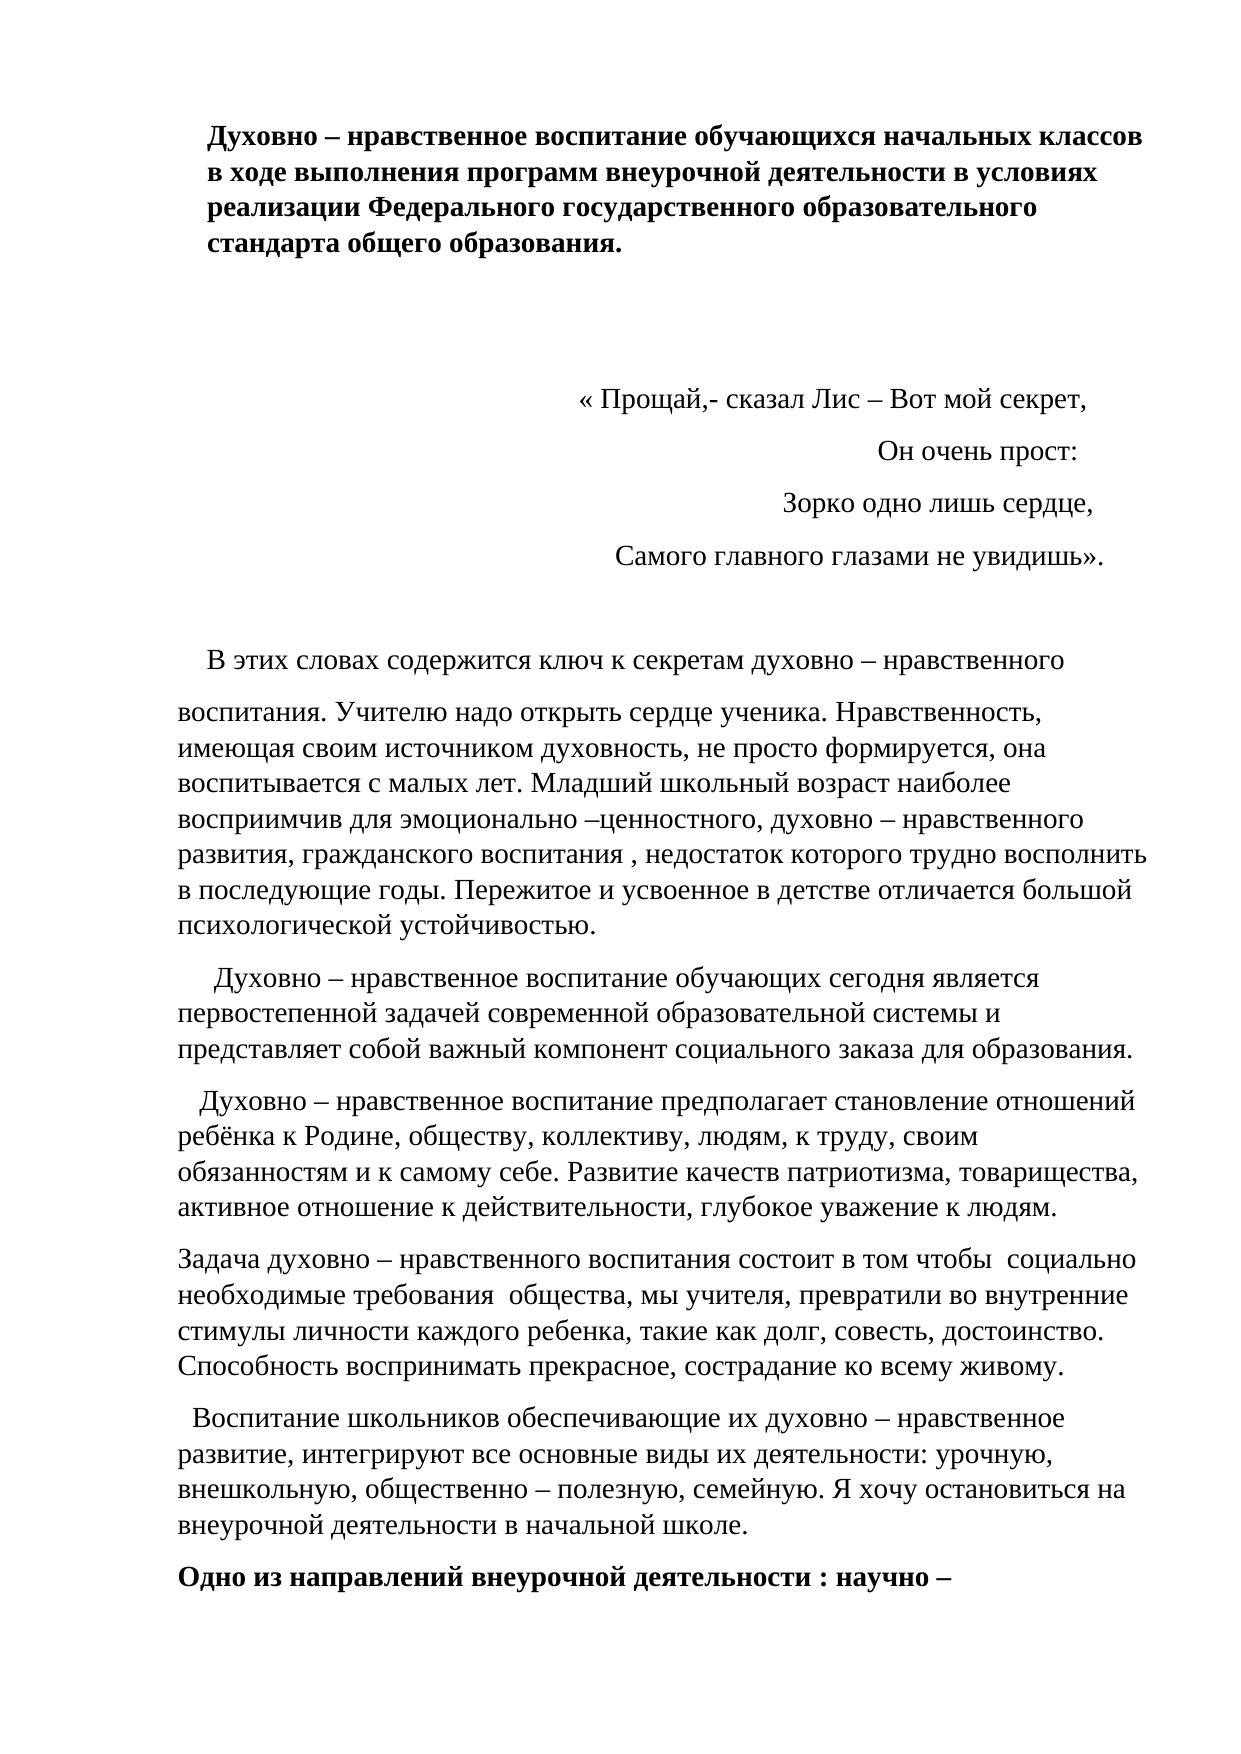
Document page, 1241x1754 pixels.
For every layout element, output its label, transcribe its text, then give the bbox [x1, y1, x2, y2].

text Он очень прост: [177, 433, 1152, 467]
text Духовно – нравственное воспитание предполагает становление отношений ребёнка к Родине, обществу, коллективу, людям, к труду, своим обязанностям и к самому себе. Развитие качеств патриотизма, товарищества, активное отношение к действительности, глубокое уважение к людям. [177, 1083, 1152, 1223]
text Одно из направлений внеурочной деятельности : научно – [177, 1559, 1152, 1593]
text воспитания. Учителю надо открыть сердце ученика. Нравственность, имеющая своим источником духовность, не просто формируется, она воспитывается с малых лет. Младший школьный возраст наиболее восприимчив для эмоционально –ценностного, духовно – нравственного развития, гражданского воспитания , недостаток которого трудно восполнить в последующие годы. Пережитое и усвоенное в детстве отличается большой психологической устойчивостью. [177, 694, 1152, 941]
text Зорко одно лишь сердце, [177, 486, 1152, 519]
text Духовно – нравственное воспитание обучающихся начальных классов в ходе выполнения программ внеурочной деятельности в условиях реализации Федерального государственного образовательного стандарта общего образования. [207, 118, 1152, 258]
text В этих словах содержится ключ к секретам духовно – нравственного [177, 642, 1152, 676]
text « Прощай,- сказал Лис – Вот мой секрет, [177, 381, 1152, 415]
text Воспитание школьников обеспечивающие их духовно – нравственное развитие, интегрируют все основные виды их деятельности: урочную, внешкольную, общественно – полезную, семейную. Я хочу остановиться на внеурочной деятельности в начальной школе. [177, 1400, 1152, 1541]
text Самого главного глазами не увидишь». [177, 538, 1152, 571]
text Духовно – нравственное воспитание обучающих сегодня является первостепенной задачей современной образовательной системы и представляет собой важный компонент социального заказа для образования. [177, 960, 1152, 1064]
text Задача духовно – нравственного воспитания состоит в том чтобы социально необходимые требования общества, мы учителя, превратили во внутренние стимулы личности каждого ребенка, такие как долг, совесть, достоинство. Способность воспринимать прекрасное, сострадание ко всему живому. [177, 1242, 1152, 1382]
